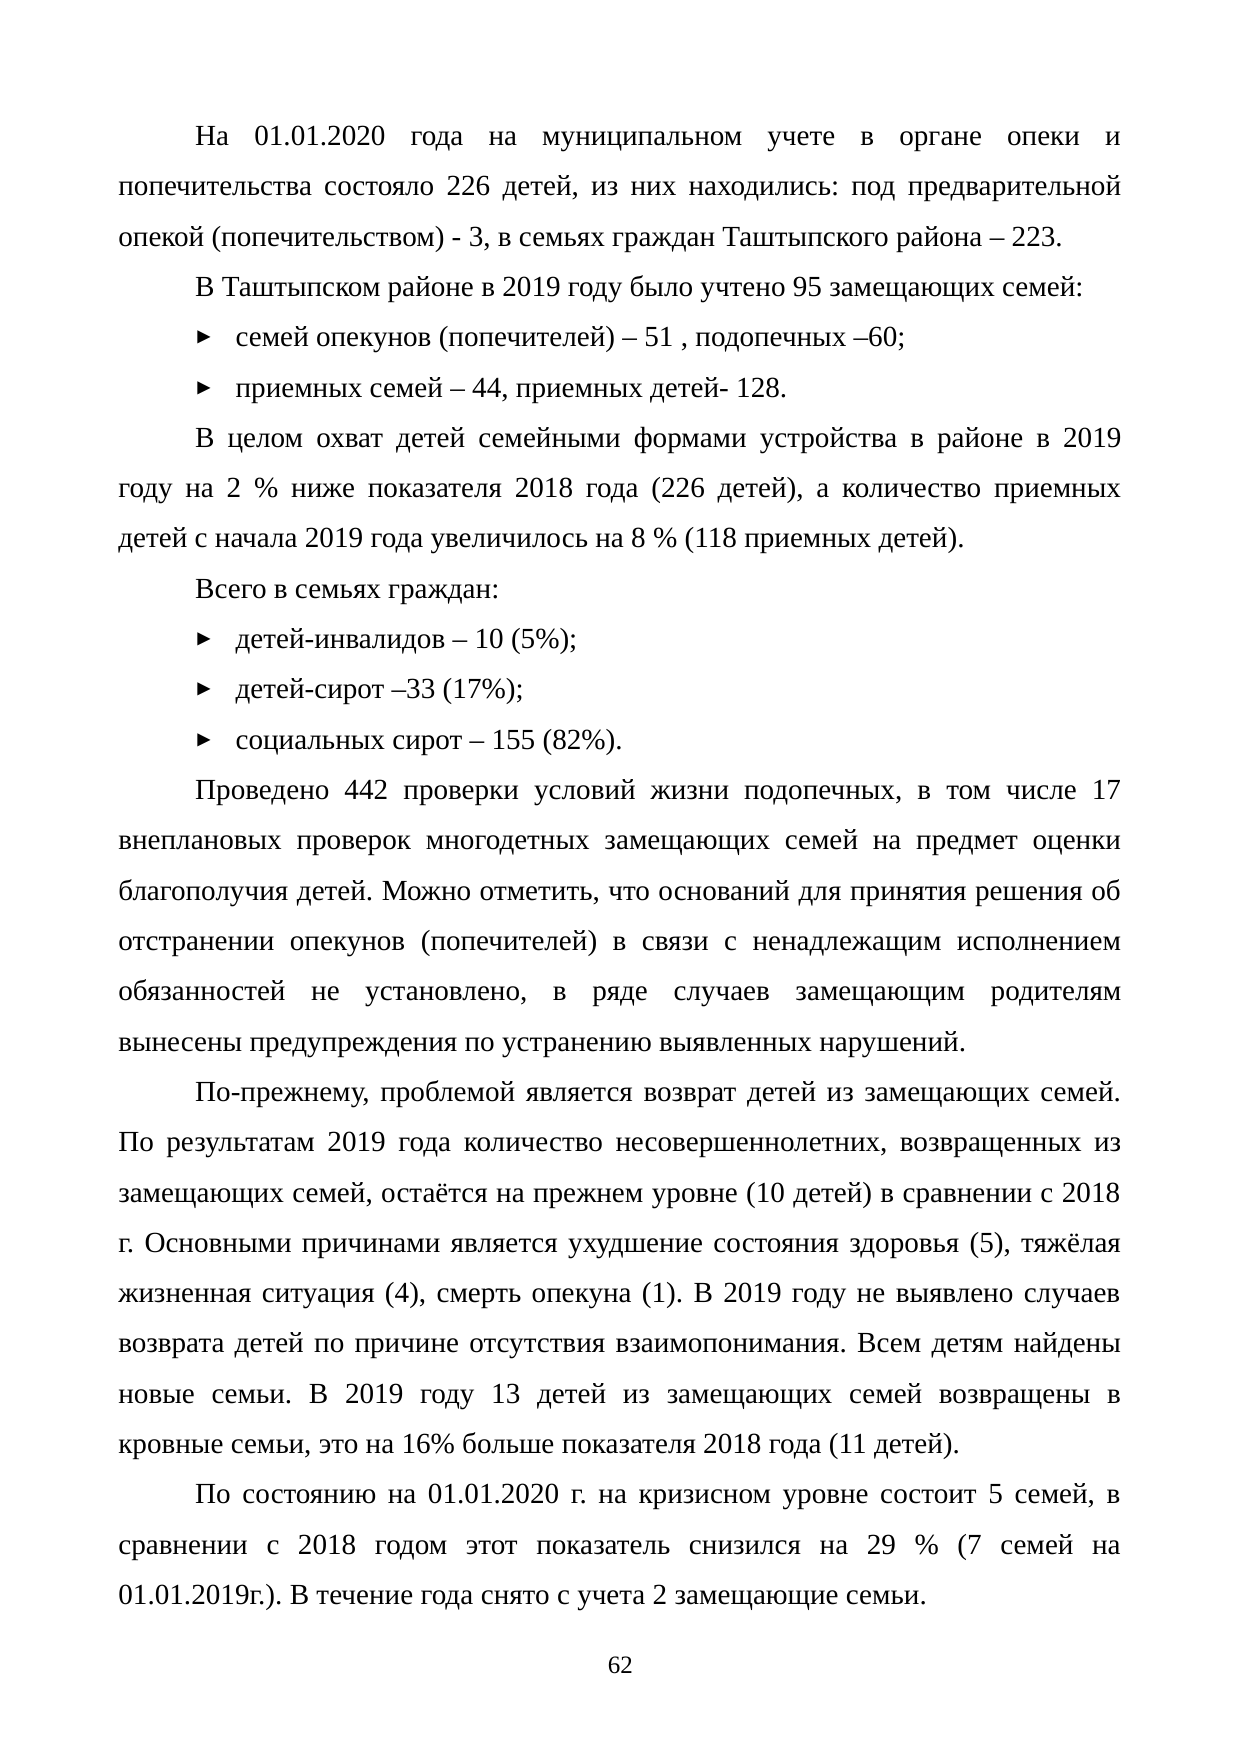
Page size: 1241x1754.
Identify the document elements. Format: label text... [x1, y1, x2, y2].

text По состоянию на 01.01.2020 г. на кризисном уровне состоит 5 семей, в сравнении с 2018 годом этот показатель снизился на 29 % (7 семей на 01.01.2019г.). В течение года снято с учета 2 замещающие семьи. [118, 1477, 1122, 1611]
text Всего в семьях граждан: [118, 571, 1122, 604]
list социальных сирот – 155 (82%). [118, 722, 1122, 755]
text По-прежнему, проблемой является возврат детей из замещающих семей. По результатам 2019 года количество несовершеннолетних, возвращенных из замещающих семей, остаётся на прежнем уровне (10 детей) в сравнении с 2018 г. Основными причинами является ухудшение состояния здоровья (5), тяжёлая жизненная ситуация (4), смерть опекуна (1). В 2019 году не выявлено случаев возврата детей по причине отсутствия взаимопонимания. Всем детям найдены новые семьи. В 2019 году 13 детей из замещающих семей возвращены в кровные семьи, это на 16% больше показателя 2018 года (11 детей). [118, 1074, 1122, 1460]
list приемных семей – 44, приемных детей- 128. [118, 370, 1122, 403]
list детей-сирот –33 (17%); [118, 672, 1122, 705]
text В Таштыпском районе в 2019 году было учтено 95 замещающих семей: [118, 269, 1122, 303]
list детей-инвалидов – 10 (5%); [118, 621, 1122, 655]
text В целом охват детей семейными формами устройства в районе в 2019 году на 2 % ниже показателя 2018 года (226 детей), а количество приемных детей с начала 2019 года увеличилось на 8 % (118 приемных детей). [118, 420, 1122, 554]
text На 01.01.2020 года на муниципальном учете в органе опеки и попечительства состояло 226 детей, из них находились: под предварительной опекой (попечительством) - 3, в семьях граждан Таштыпского района – 223. [118, 118, 1122, 252]
list семей опекунов (попечителей) – 51 , подопечных –60; [118, 319, 1122, 353]
text Проведено 442 проверки условий жизни подопечных, в том числе 17 внеплановых проверок многодетных замещающих семей на предмет оценки благополучия детей. Можно отметить, что оснований для принятия решения об отстранении опекунов (попечителей) в связи с ненадлежащим исполнением обязанностей не установлено, в ряде случаев замещающим родителям вынесены предупреждения по устранению выявленных нарушений. [118, 772, 1122, 1057]
